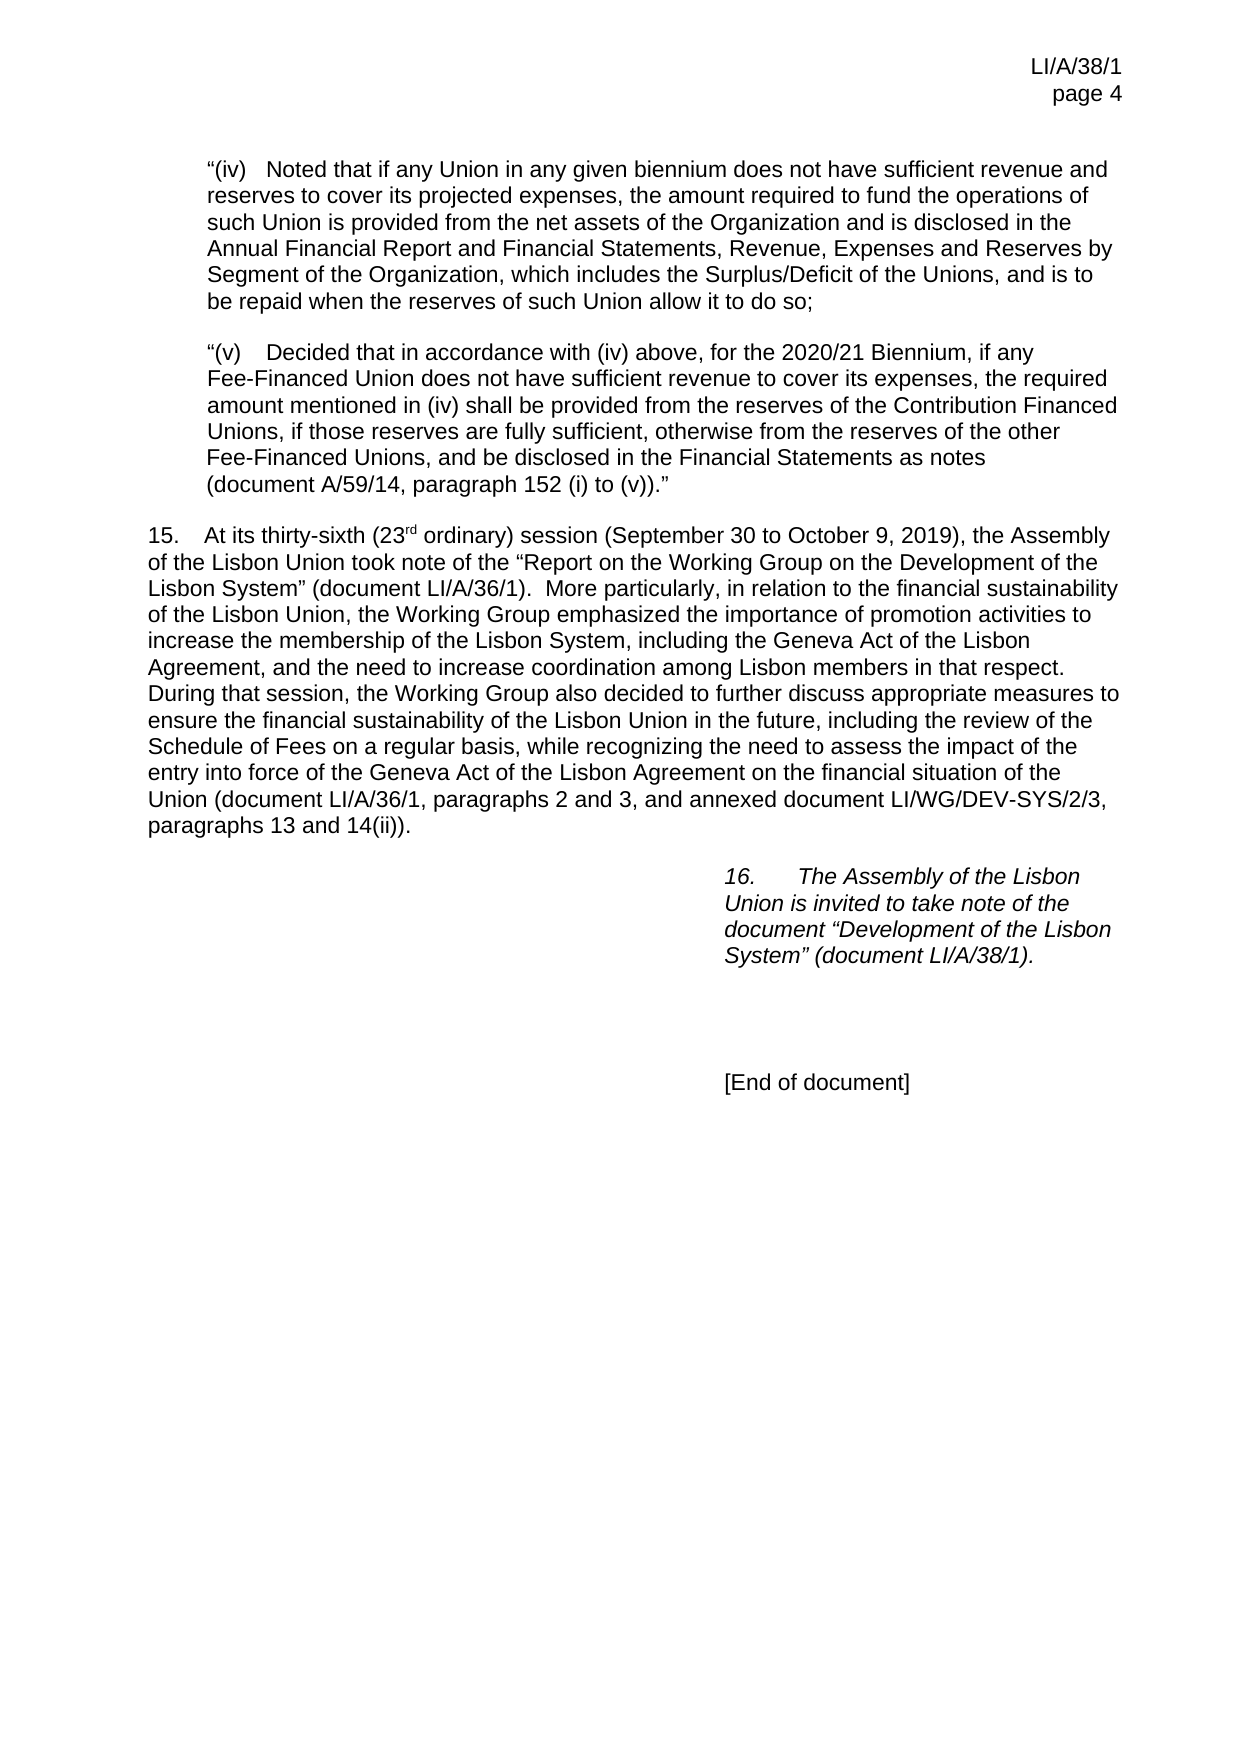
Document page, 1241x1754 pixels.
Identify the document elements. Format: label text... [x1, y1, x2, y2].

text [End of document] [724, 1069, 1122, 1095]
text “(v) Decided that in accordance with (iv) above, for the 2020/21 Biennium, if any [207, 339, 1122, 365]
text “(iv) Noted that if any Union in any given biennium does not have sufficient revenue and reserves to cover its projected expenses, the amount required to fund the operations of such Union is provided from the net assets of the Organization and is disclosed in the Annual Financial Report and Financial Statements, Revenue, Expenses and Reserves by Segment of the Organization, which includes the Surplus/Deficit of the Unions, and is to be repaid when the reserves of such Union allow it to do so; [207, 156, 1122, 314]
text Fee-Financed Unions, and be disclosed in the Financial Statements as notes (document A/59/14, paragraph 152 (i) to (v)).” [206, 444, 1122, 497]
text 15. At its thirty-sixth (23rd ordinary) session (September 30 to October 9, 2019), the Assembly of the Lisbon Union took note of the “Report on the Working Group on the Development of the Lisbon System” (document LI/A/36/1). More particularly, in relation to the financial sustainability of the Lisbon Union, the Working Group emphasized the importance of promotion activities to increase the membership of the Lisbon System, including the Geneva Act of the Lisbon Agreement, and the need to increase coordination among Lisbon members in that respect. During that session, the Working Group also decided to further discuss appropriate measures to ensure the financial sustainability of the Lisbon Union in the future, including the review of the Schedule of Fees on a regular basis, while recognizing the need to assess the impact of the entry into force of the Geneva Act of the Lisbon Agreement on the financial situation of the Union (document LI/A/36/1, paragraphs 2 and 3, and annexed document LI/WG/DEV-SYS/2/3, paragraphs 13 and 14(ii)). [148, 522, 1122, 838]
text Fee-Financed Union does not have sufficient revenue to cover its expenses, the required amount mentioned in (iv) shall be provided from the reserves of the Contribution Financed Unions, if those reserves are fully sufficient, otherwise from the reserves of the other [207, 365, 1122, 444]
text 16. The Assembly of the Lisbon Union is invited to take note of the document “Development of the Lisbon System” (document LI/A/38/1). [724, 863, 1122, 969]
